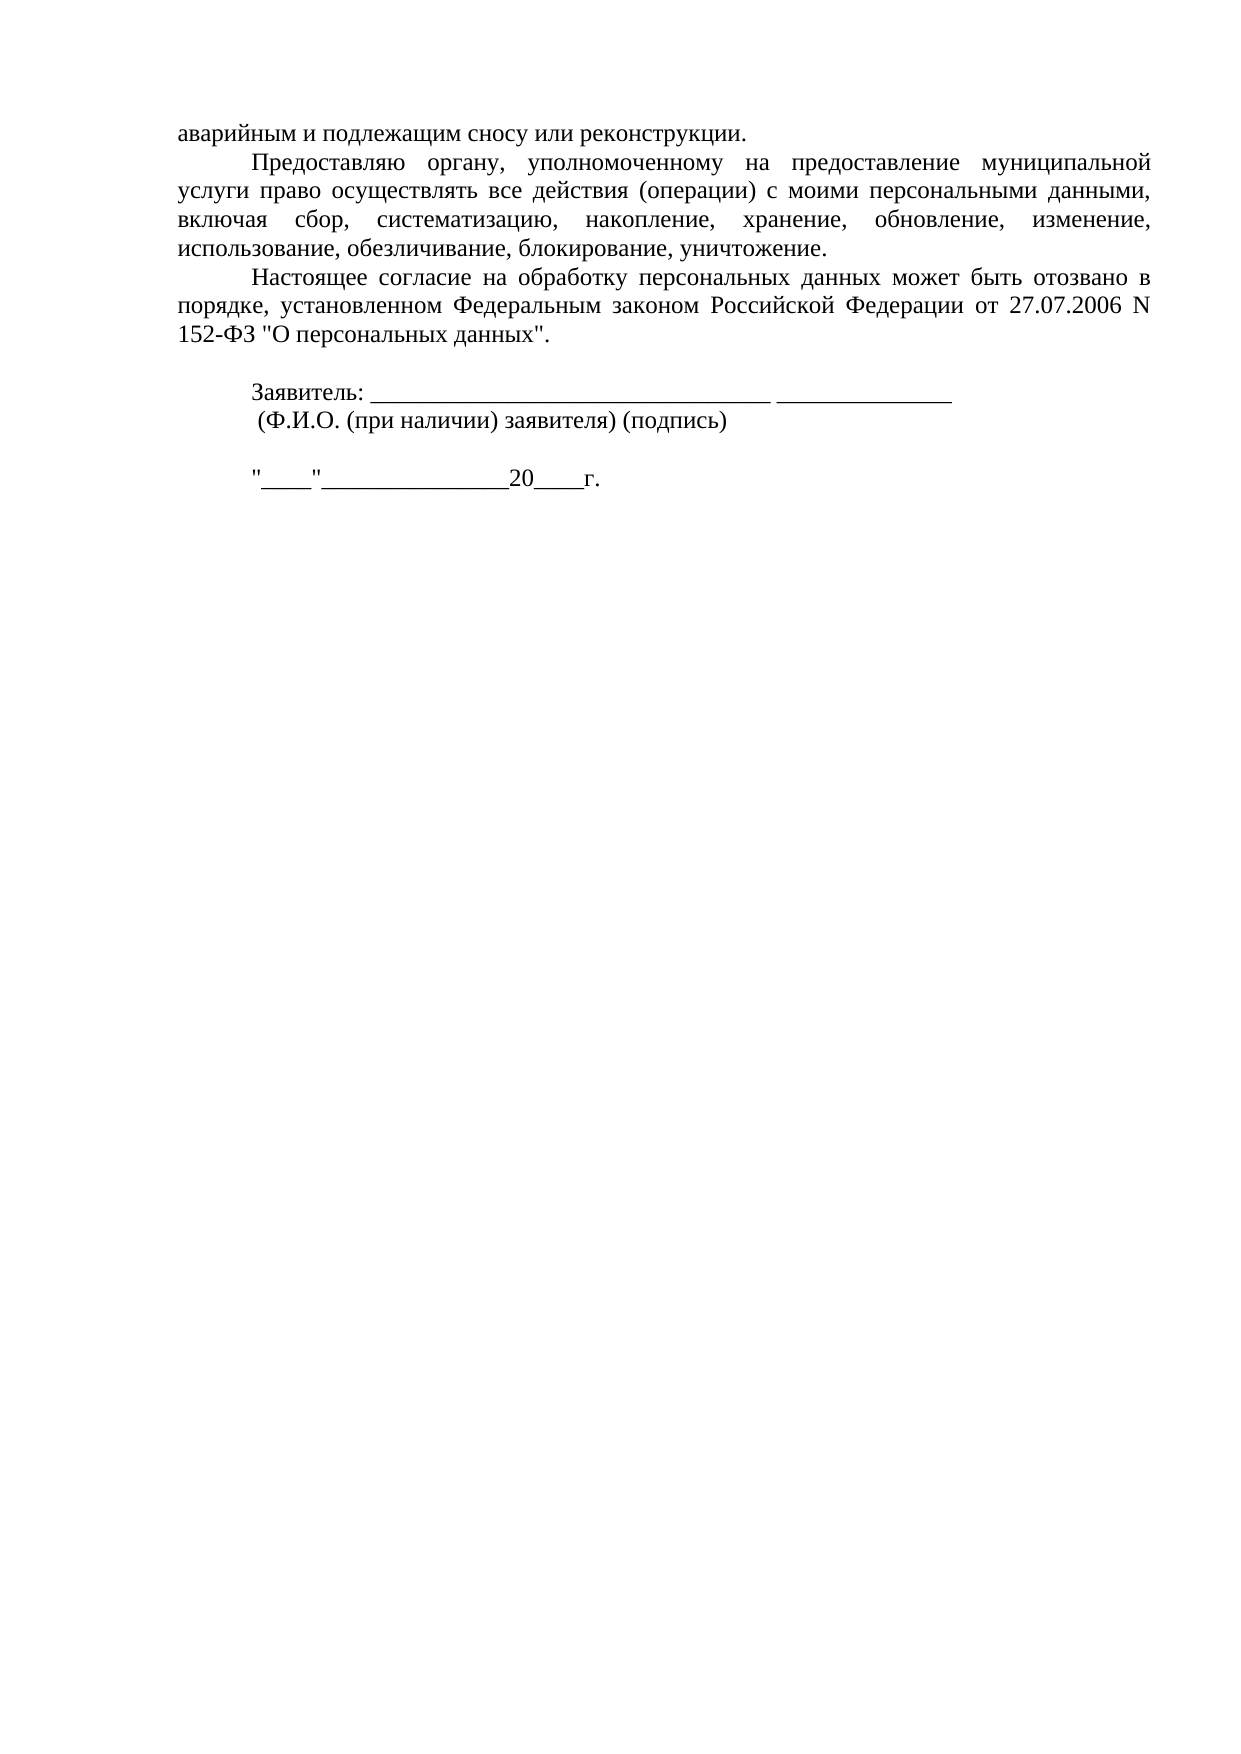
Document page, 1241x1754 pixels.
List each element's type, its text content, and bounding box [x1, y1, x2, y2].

text Настоящее согласие на обработку персональных данных может быть отозвано в порядке, установленном Федеральным законом Российской Федерации от 27.07.2006 N 152-ФЗ "О персональных данных". [177, 262, 1152, 348]
text Заявитель: ________________________________ ______________ [177, 377, 1152, 406]
text (Ф.И.О. (при наличии) заявителя) (подпись) [177, 406, 1152, 434]
text "____"_______________20____г. [177, 463, 1152, 492]
text Предоставляю органу, уполномоченному на предоставление муниципальной услуги право осуществлять все действия (операции) с моими персональными данными, включая сбор, систематизацию, накопление, хранение, обновление, изменение, использование, обезличивание, блокирование, уничтожение. [177, 147, 1152, 262]
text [177, 118, 1152, 147]
